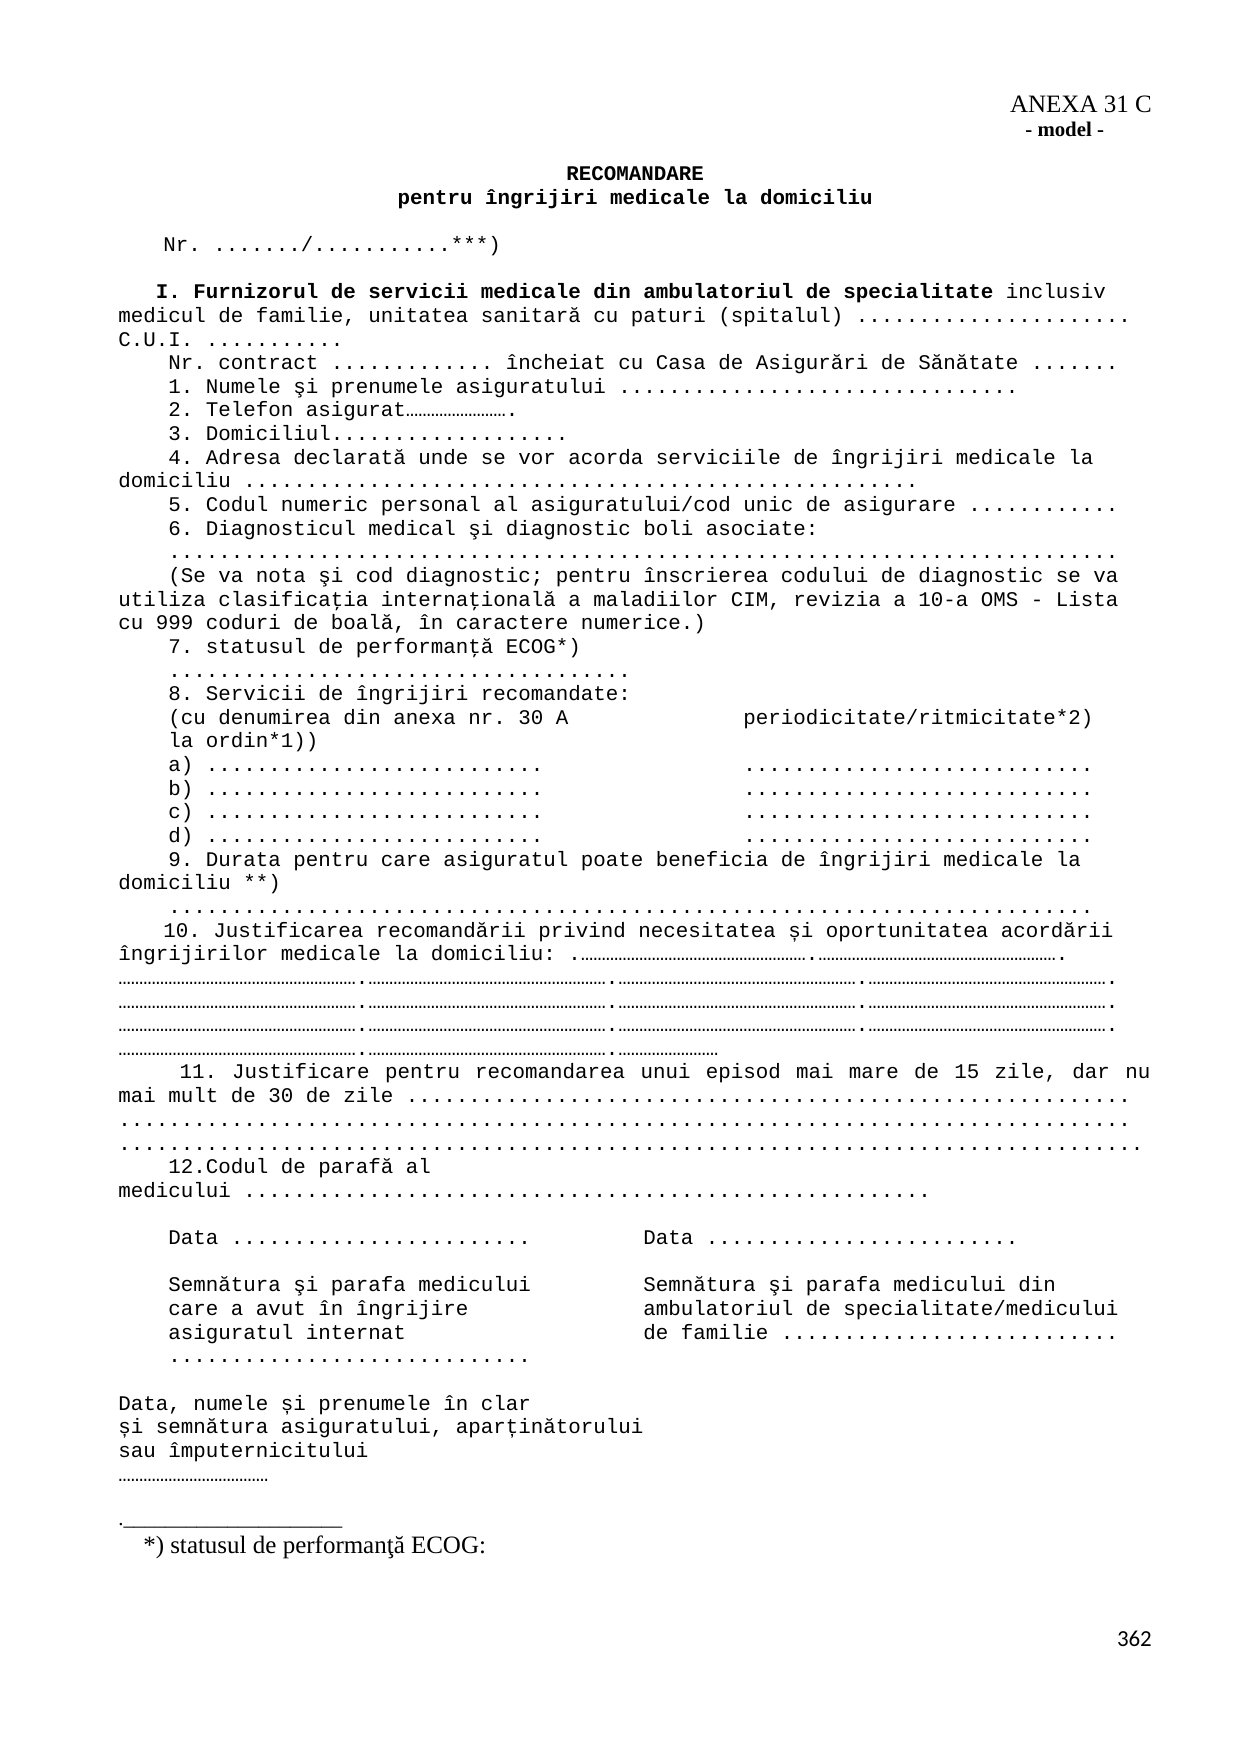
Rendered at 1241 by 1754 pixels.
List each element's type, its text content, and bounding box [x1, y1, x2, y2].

text - model - [118, 117, 1152, 141]
text 1. Numele şi prenumele asiguratului ................................ [118, 376, 1152, 399]
text b) ........................... ............................ [118, 778, 1152, 801]
text .................................................................................. [118, 1132, 1152, 1156]
text sau împuternicitului [118, 1440, 1152, 1463]
text ._____________________ [118, 1506, 1152, 1530]
text ANEXA 31 C [118, 89, 1152, 117]
text la ordin*1)) [118, 731, 1152, 754]
text Semnătura şi parafa medicului Semnătura şi parafa medicului din [118, 1274, 1152, 1298]
text 4. Adresa declarată unde se vor acorda serviciile de îngrijiri medicale la domiciliu ...................................................... [118, 447, 1152, 494]
text (cu denumirea din anexa nr. 30 A periodicitate/ritmicitate*2) [118, 707, 1152, 731]
text RECOMANDARE [118, 163, 1152, 187]
text 2. Telefon asigurat……………………. [118, 399, 1152, 423]
text Nr. ......./...........***) [118, 234, 1152, 258]
text ............................. [118, 1345, 1152, 1369]
text I. Furnizorul de servicii medicale din ambulatoriul de specialitate inclusiv medicul de familie, unitatea sanitară cu paturi (spitalul) ...................... C.U.I. ........... [118, 281, 1152, 352]
text asiguratul internat de familie ........................... [118, 1322, 1152, 1345]
text .......................................................................... [118, 896, 1152, 920]
text și semnătura asiguratului, aparținătorului [118, 1416, 1152, 1440]
text d) ........................... ............................ [118, 825, 1152, 849]
text care a avut în îngrijire ambulatoriul de specialitate/medicului [118, 1298, 1152, 1322]
text 12.Codul de parafă al medicului ....................................................... [118, 1156, 1152, 1203]
text (Se va nota şi cod diagnostic; pentru înscrierea codului de diagnostic se va utiliza clasificaţia internaţională a maladiilor CIM, revizia a 10-a OMS - Lista cu 999 coduri de boală, în caractere numerice.) [118, 565, 1152, 636]
text 6. Diagnosticul medical şi diagnostic boli asociate: [118, 518, 1152, 541]
text *) statusul de performanţă ECOG: [118, 1530, 1152, 1559]
text ............................................................................ [118, 541, 1152, 565]
text ................................................................................. [118, 1109, 1152, 1132]
text c) ........................... ............................ [118, 801, 1152, 825]
text 5. Codul numeric personal al asiguratului/cod unic de asigurare ............ [118, 494, 1152, 518]
text 9. Durata pentru care asiguratul poate beneficia de îngrijiri medicale la domiciliu **) [118, 849, 1152, 896]
text a) ........................... ............................ [118, 754, 1152, 778]
text Data, numele și prenumele în clar [118, 1393, 1152, 1416]
text pentru îngrijiri medicale la domiciliu [118, 187, 1152, 210]
text 3. Domiciliul................... [118, 423, 1152, 447]
text Nr. contract ............. încheiat cu Casa de Asigurări de Sănătate ....... [118, 352, 1152, 376]
text 10. Justificarea recomandării privind necesitatea și oportunitatea acordării îngrijirilor medicale la domiciliu: .……………………………………………….………………………………………………….………………………………………………….………………………………………………….………………………………………………….………………………………………………….………………………………………………….………………………………………………….………………………………………………….………………………………………………….………………………………………………….………………………………………………….………………………………………………….………………………………………………….………………………………………………….………………………………………………….…………………… [118, 920, 1152, 1062]
text Data ........................ Data ......................... [118, 1227, 1152, 1251]
text ……………………………… [118, 1463, 1152, 1487]
text 11. Justificare pentru recomandarea unui episod mai mare de 15 zile, dar nu mai mult de 30 de zile .......................................................... [118, 1062, 1152, 1109]
text 7. statusul de performanţă ECOG*) [118, 636, 1152, 659]
text 8. Servicii de îngrijiri recomandate: [118, 683, 1152, 707]
text ..................................... [118, 659, 1152, 683]
